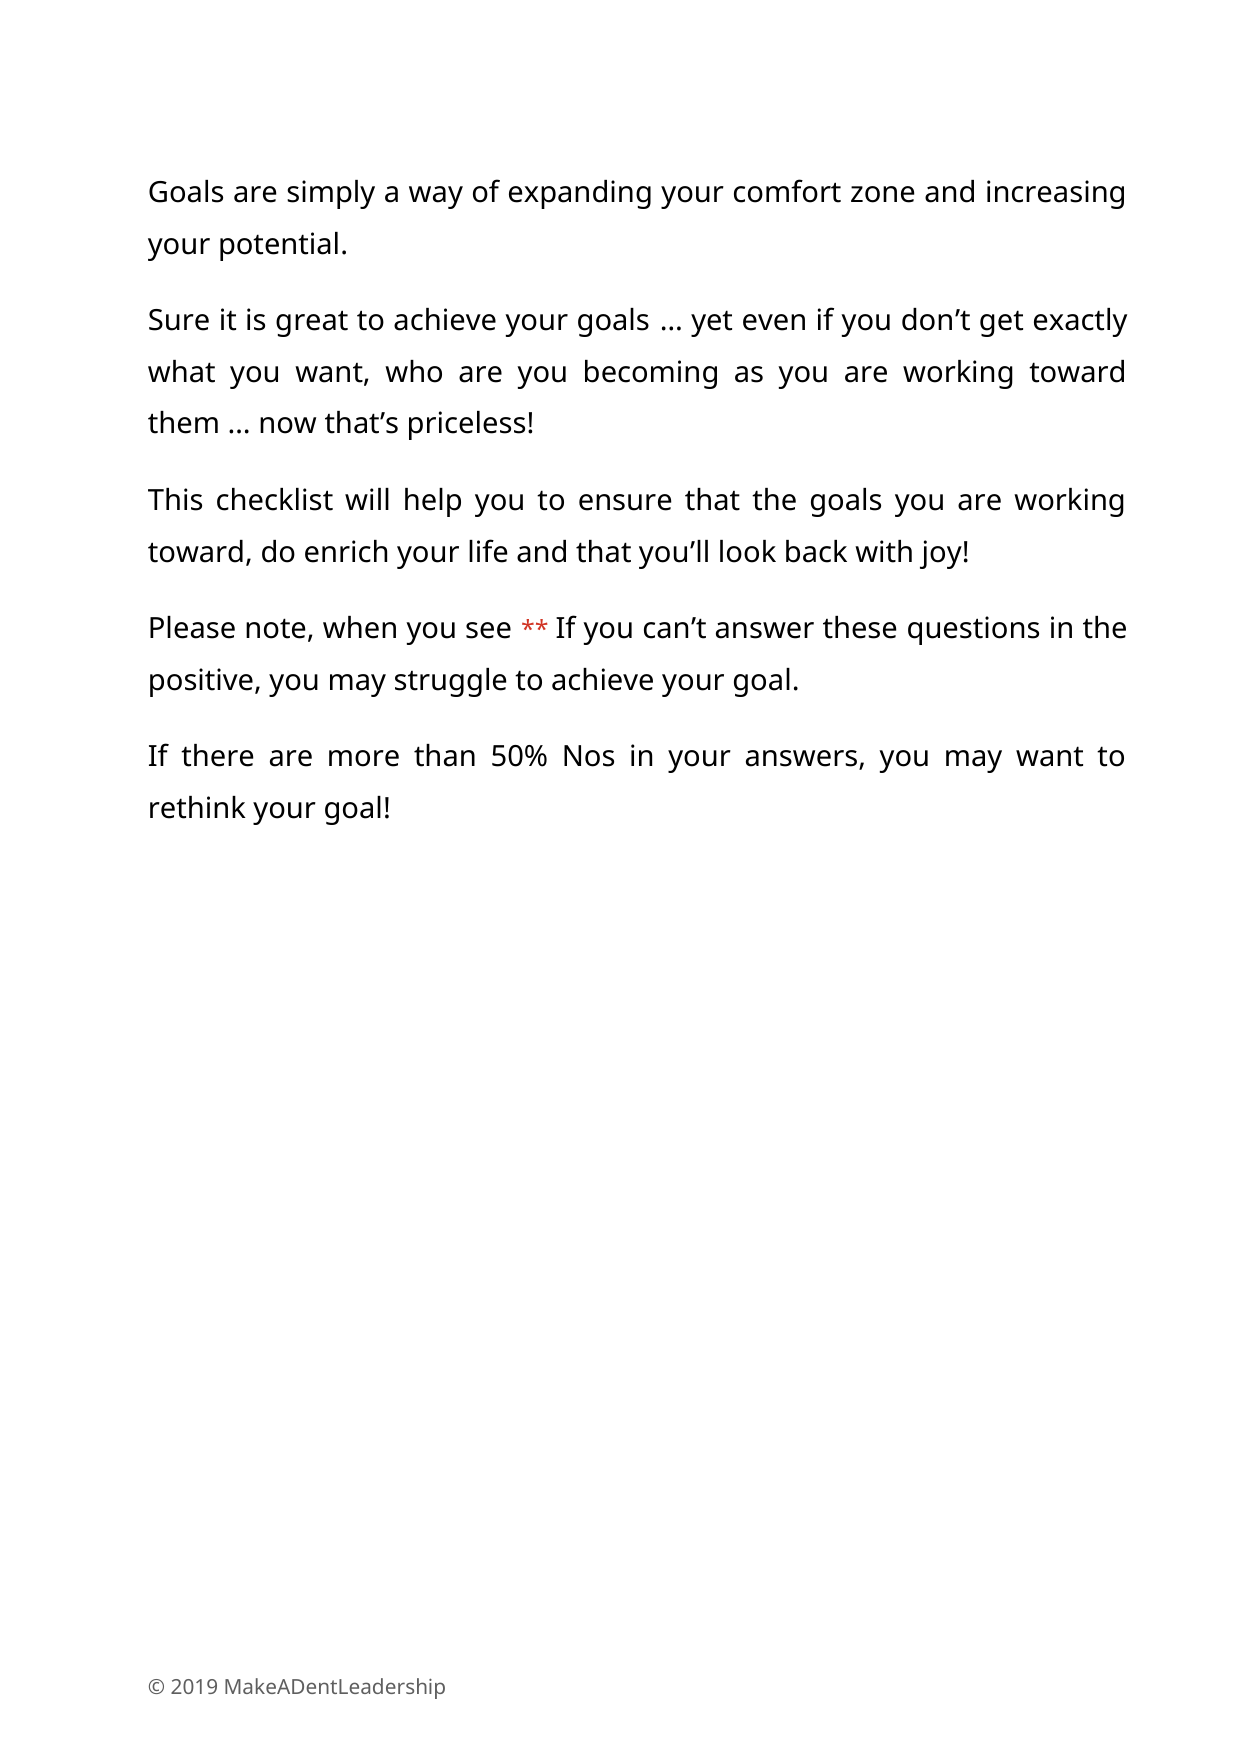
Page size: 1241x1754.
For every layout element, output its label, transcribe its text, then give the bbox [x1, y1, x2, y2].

text If there are more than 50% Nos in your answers, you may want to rethink your goal! [148, 736, 1128, 827]
text This checklist will help you to ensure that the goals you are working toward, do enrich your life and that you’ll look back with joy! [148, 479, 1128, 571]
text Goals are simply a way of expanding your comfort zone and increasing your potential. [148, 172, 1128, 263]
text Sure it is great to achieve your goals … yet even if you don’t get exactly what you want, who are you becoming as you are working toward them … now that’s priceless! [148, 300, 1128, 442]
text Please note, when you see ** If you can’t answer these questions in the positive, you may struggle to achieve your goal. [148, 607, 1128, 699]
